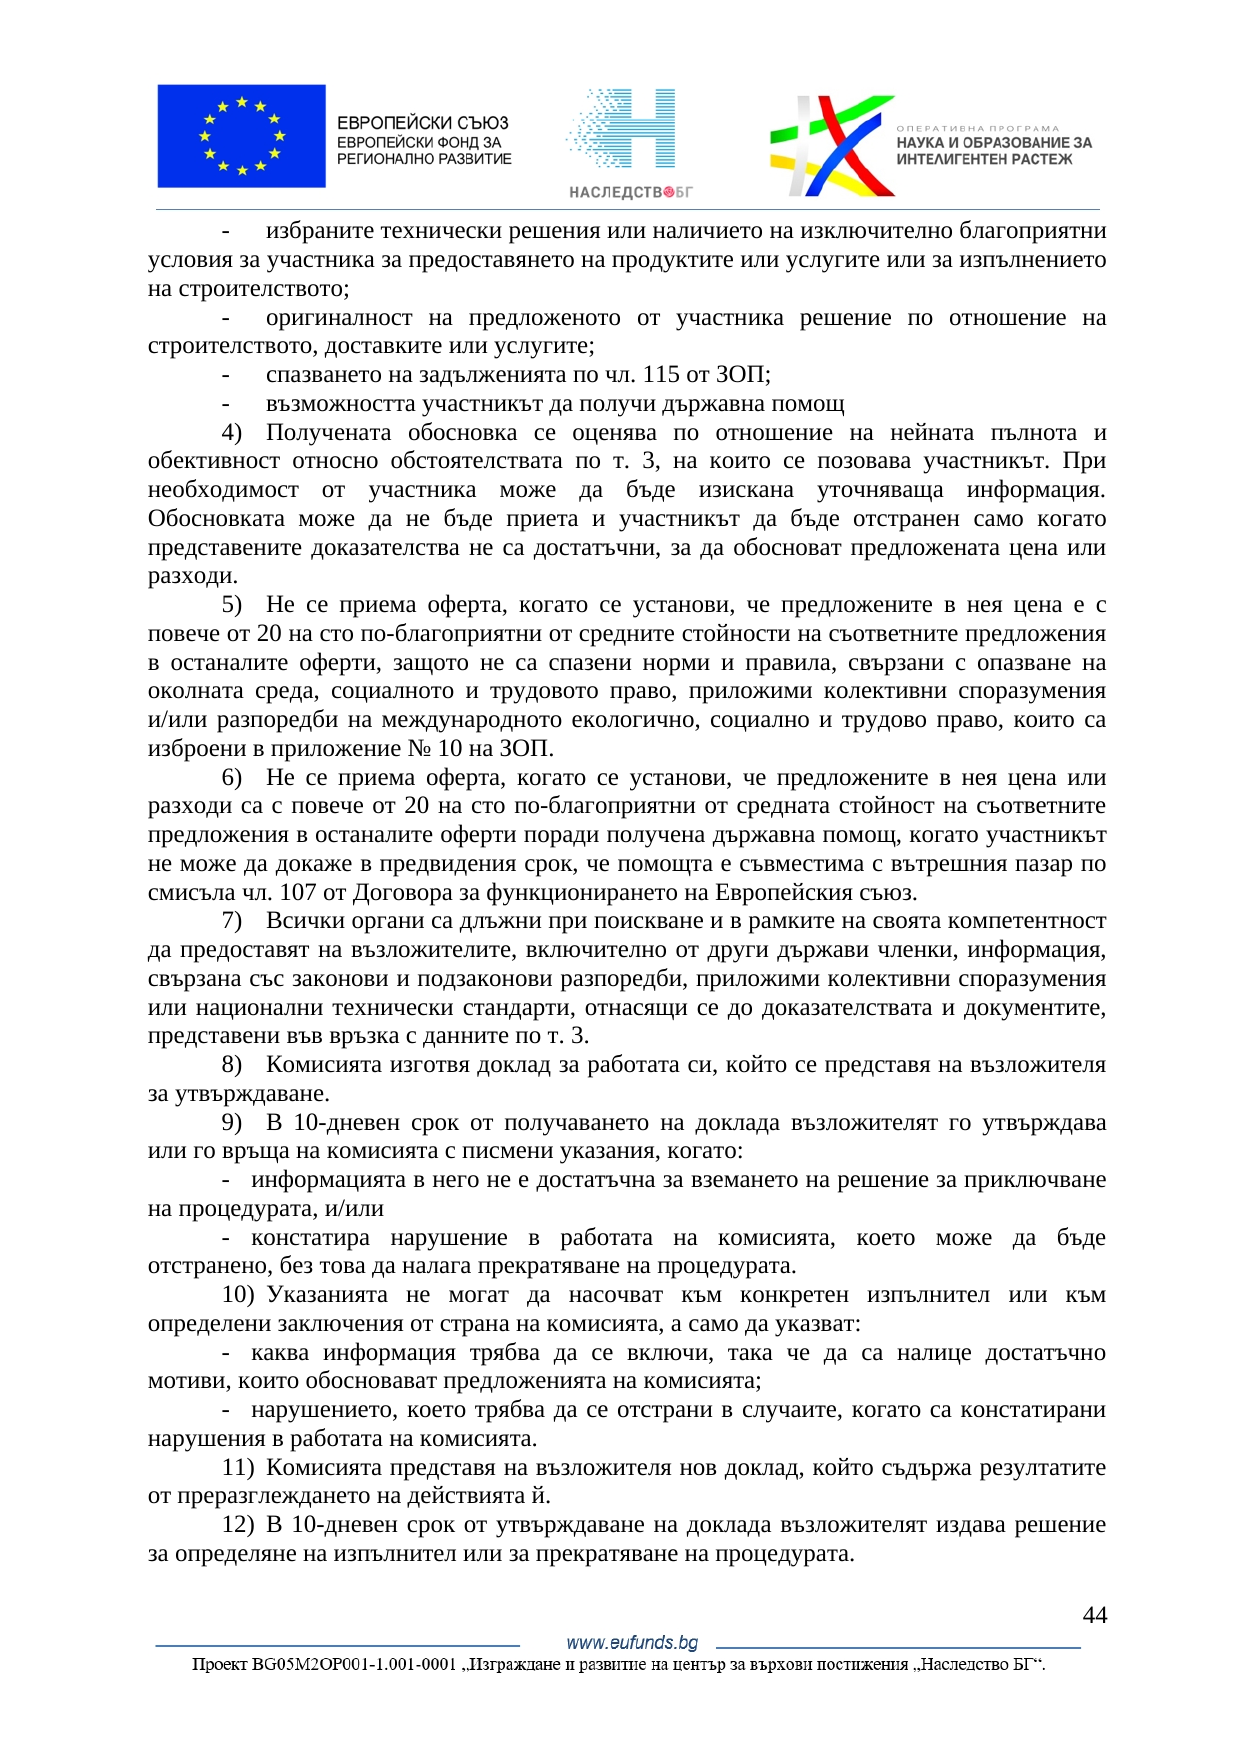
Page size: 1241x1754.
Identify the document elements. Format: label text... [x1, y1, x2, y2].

list избраните технически решения или наличието на изключително благоприятни условия за участника за предоставянето на продуктите или услугите или за изпълнението на строителството; [148, 216, 1107, 302]
picture [147, 1628, 1093, 1681]
list Указанията не могат да насочват към конкретен изпълнител или към определени заключения от страна на комисията, а само да указват: [148, 1279, 1107, 1337]
list спазването на задълженията по чл. 115 от ЗОП; [148, 359, 1107, 388]
list възможността участникът да получи държавна помощ [148, 388, 1107, 417]
list В 10-дневен срок от утвърждаване на доклада възложителят издава решение за определяне на изпълнител или за прекратяване на процедурата. [148, 1509, 1107, 1567]
list В 10-дневен срок от получаването на доклада възложителят го утвърждава или го връща на комисията с писмени указания, когато: [148, 1107, 1107, 1164]
list Получената обосновка се оценява по отношение на нейната пълнота и обективност относно обстоятелствата по т. 3, на които се позовава участникът. При необходимост от участника може да бъде изискана уточняваща информация. Обосновката може да не бъде приета и участникът да бъде отстранен само когато представените доказателства не са достатъчни, за да обосноват предложената цена или разходи. [148, 417, 1107, 589]
list каква информация трябва да се включи, така че да са налице достатъчно мотиви, които обосновават предложенията на комисията; [148, 1337, 1107, 1394]
list Комисията изготвя доклад за работата си, който се представя на възложителя за утвърждаване. [148, 1049, 1107, 1107]
list нарушението, което трябва да се отстрани в случаите, когато са констатирани нарушения в работата на комисията. [148, 1394, 1107, 1452]
list Всички органи са длъжни при поискване и в рамките на своята компетентност да предоставят на възложителите, включително от други държави членки, информация, свързана със законови и подзаконови разпоредби, приложими колективни споразумения или национални технически стандарти, отнасящи се до доказателствата и документите, представени във връзка с данните по т. 3. [148, 905, 1107, 1049]
list информацията в него не е достатъчна за вземането на решение за приключване на процедурата, и/или [148, 1164, 1107, 1222]
list оригиналност на предложеното от участника решение по отношение на строителството, доставките или услугите; [148, 302, 1107, 359]
list Не се приема оферта, когато се установи, че предложените в нея цена е с повече от 20 на сто по-благоприятни от средните стойности на съответните предложения в останалите оферти, защото не са спазени норми и правила, свързани с опазване на околната среда, социалното и трудовото право, приложими колективни споразумения и/или разпоредби на международното екологично, социално и трудово право, които са изброени в приложение № 10 на ЗОП. [148, 589, 1107, 762]
list Комисията представя на възложителя нов доклад, който съдържа резултатите от преразглеждането на действията й. [148, 1452, 1107, 1509]
list констатира нарушение в работата на комисията, което може да бъде отстранено, без това да налага прекратяване на процедурата. [148, 1222, 1107, 1279]
list Не се приема оферта, когато се установи, че предложените в нея цена или разходи са с повече от 20 на сто по-благоприятни от средната стойност на съответните предложения в останалите оферти поради получена държавна помощ, когато участникът не може да докаже в предвидения срок, че помощта е съвместима с вътрешния пазар по смисъла чл. 107 от Договора за функционирането на Европейския съюз. [148, 762, 1107, 905]
picture [147, 73, 1107, 216]
